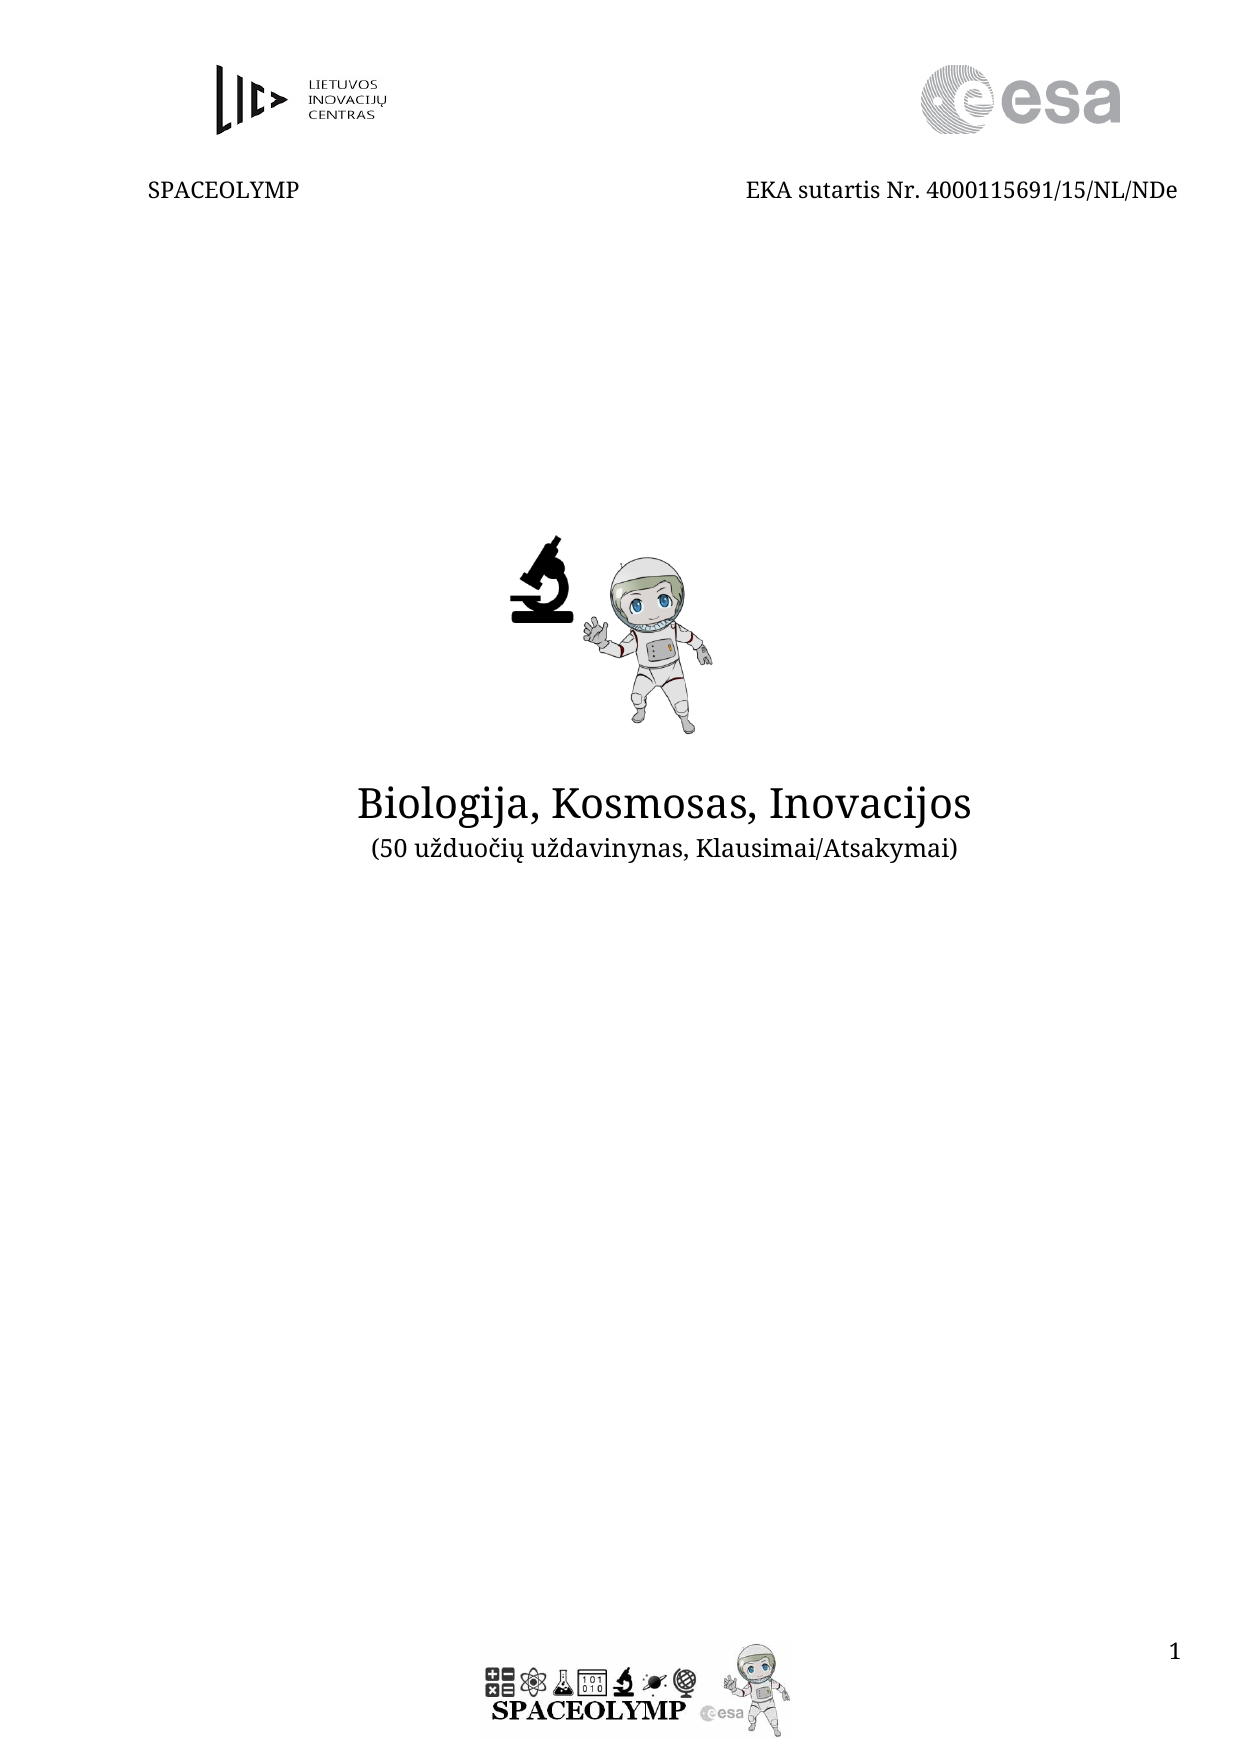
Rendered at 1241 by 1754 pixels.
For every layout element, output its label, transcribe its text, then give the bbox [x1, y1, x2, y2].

picture [497, 535, 751, 745]
text Biologija, Kosmosas, Inovacijos [148, 774, 1181, 831]
picture [480, 1641, 795, 1739]
picture [921, 65, 1120, 134]
text (50 užduočių uždavinynas, Klausimai/Atsakymai) [148, 831, 1181, 865]
picture [212, 62, 388, 138]
